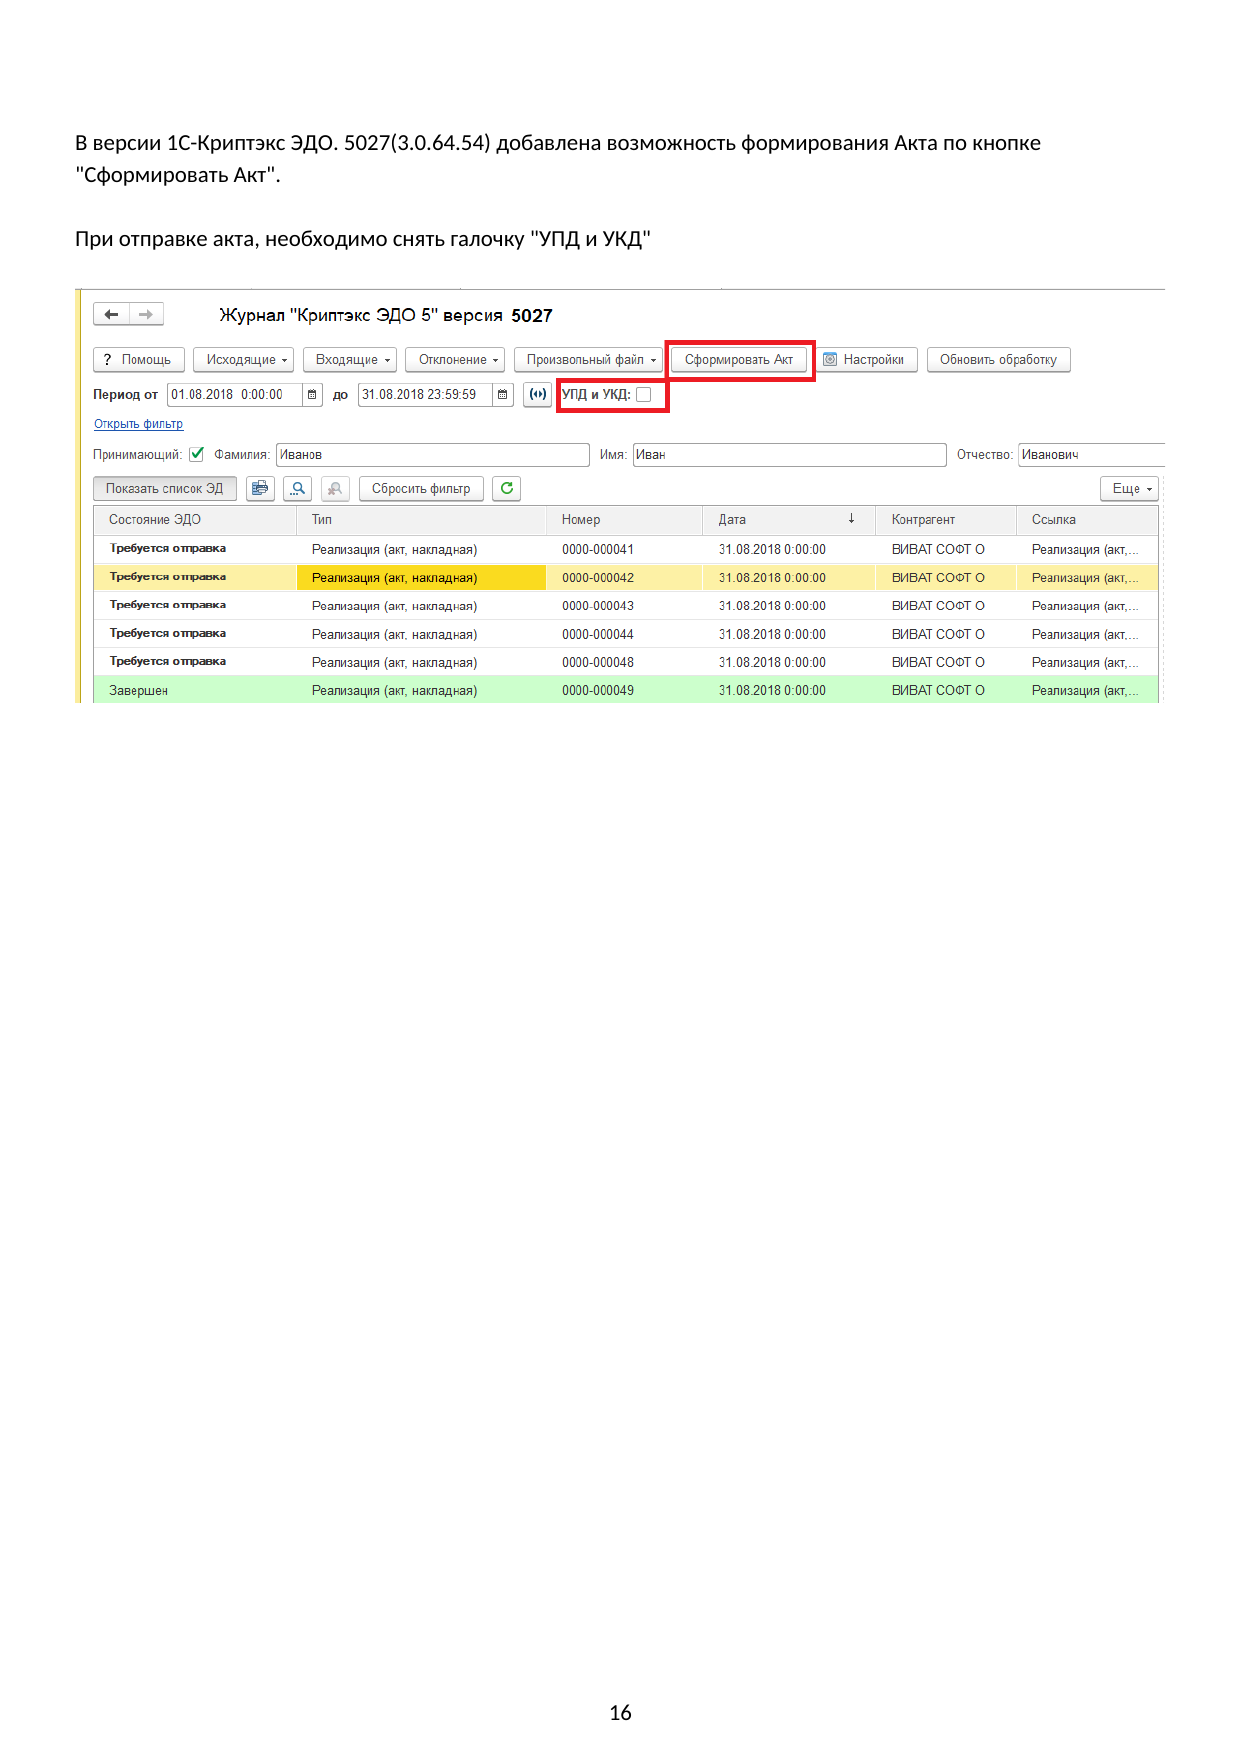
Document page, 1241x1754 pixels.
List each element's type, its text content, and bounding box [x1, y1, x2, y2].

picture [75, 288, 1166, 703]
text В версии 1С-Криптэкс ЭДО. 5027(3.0.64.54) добавлена возможность формирования Акта по кнопке "Сформировать Акт". При отправке акта, необходимо снять галочку "УПД и УКД" [75, 128, 1165, 288]
